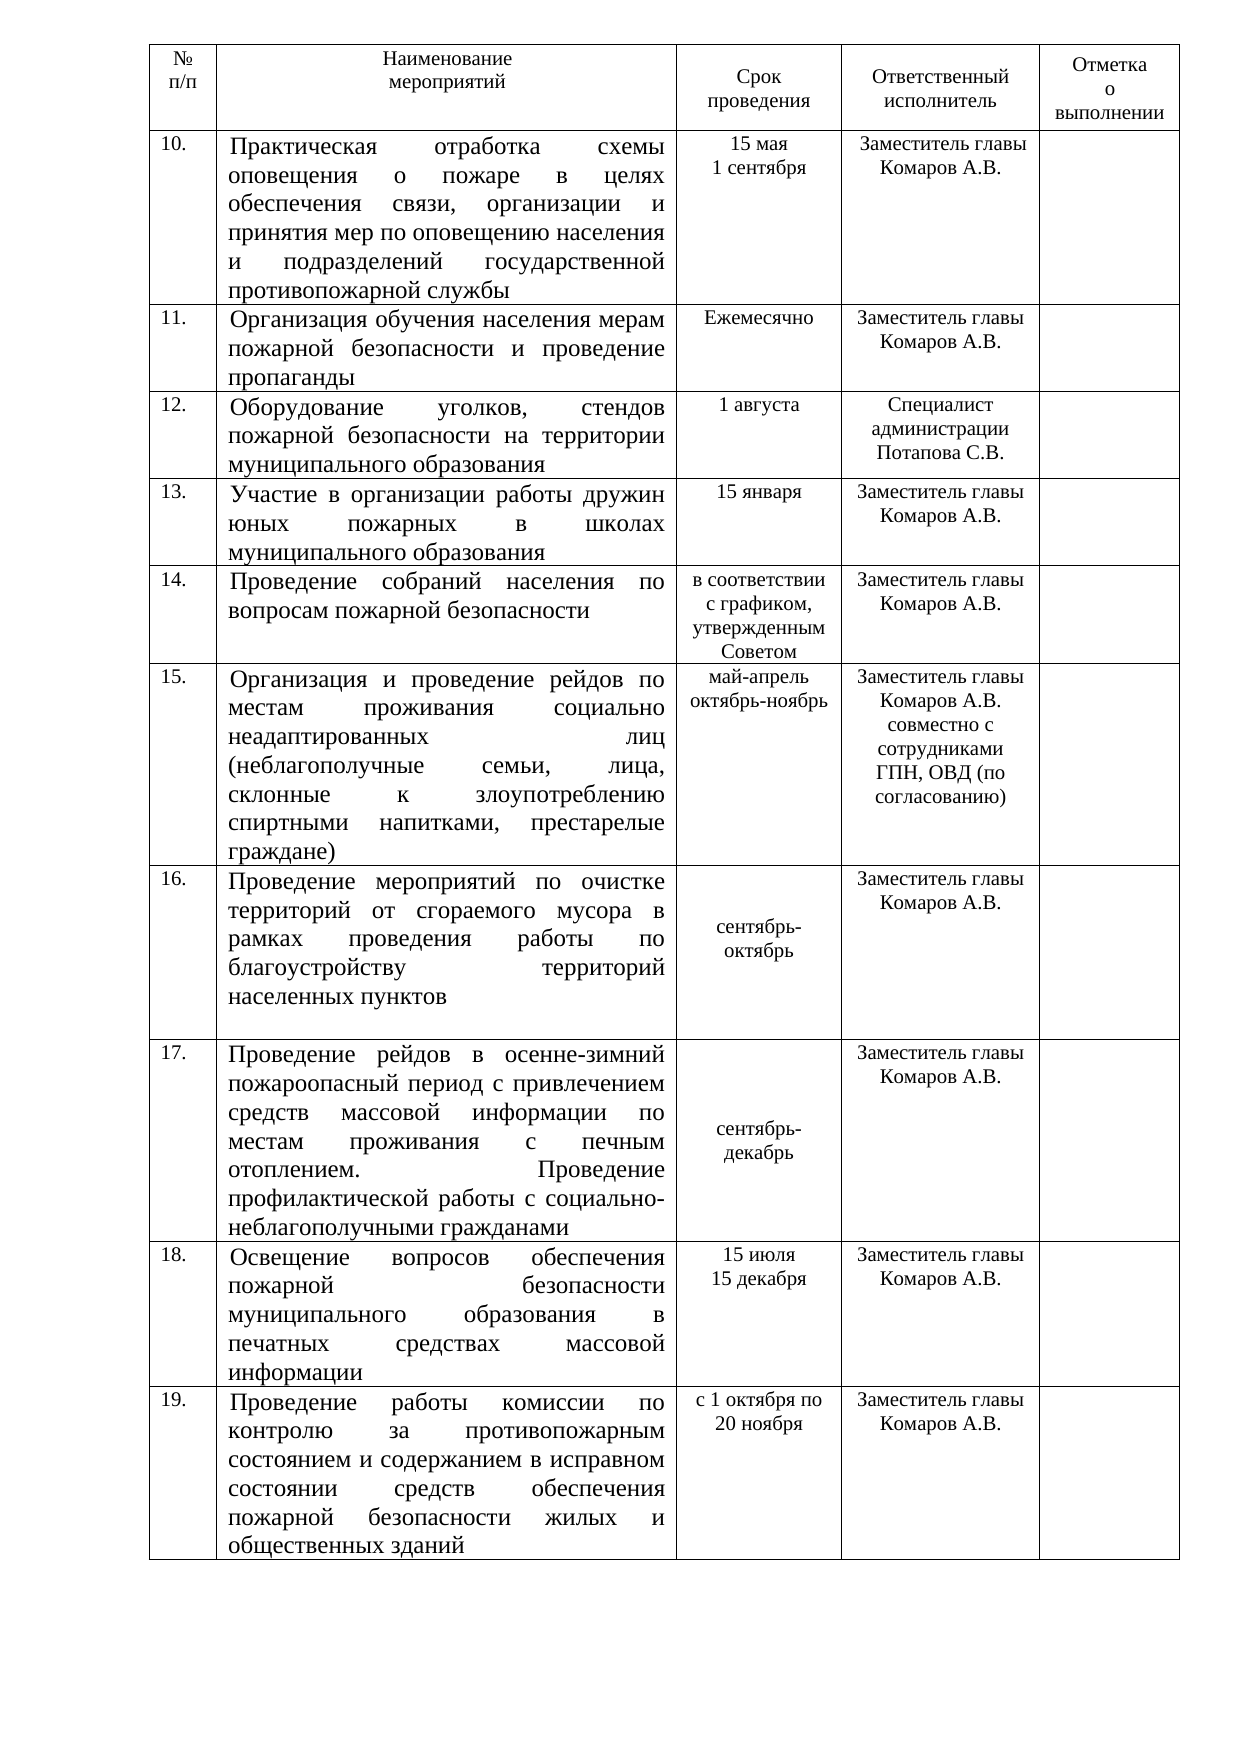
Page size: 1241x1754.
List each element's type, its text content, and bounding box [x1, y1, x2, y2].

table_header Срок проведения [677, 45, 841, 130]
table_cell [1040, 866, 1179, 1038]
table_cell [1040, 1387, 1179, 1559]
table_cell Участие в организации работы дружин юных пожарных в школах муниципального образования [217, 479, 676, 565]
table_header № п/п [150, 45, 216, 130]
table_cell [150, 664, 216, 865]
table_cell Оборудование уголков, стендов пожарной безопасности на территории муниципального образования [217, 392, 676, 478]
table_cell Проведение собраний населения по вопросам пожарной безопасности [217, 566, 676, 663]
table_cell [150, 305, 216, 391]
table_cell Заместитель главы Комаров А.В. [842, 866, 1039, 1038]
table_cell Специалист администрации Потапова С.В. [842, 392, 1039, 478]
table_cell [842, 131, 1039, 303]
table_cell Освещение вопросов обеспечения пожарной безопасности муниципального образования в печатных средствах массовой информации [217, 1242, 676, 1386]
table_cell сентябрь-октябрь [677, 866, 841, 1038]
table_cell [842, 1387, 1039, 1559]
table_cell Проведение рейдов в осенне-зимний пожароопасный период с привлечением средств массовой информации по местам проживания с печным отоплением. Проведение профилактической работы с социально-неблагополучными гражданами [217, 1040, 676, 1241]
table_cell [150, 1242, 216, 1386]
table_cell Заместитель главы Комаров А.В. [842, 479, 1039, 565]
table_cell Заместитель главы Комаров А.В. совместно с сотрудниками ГПН, ОВД (по согласованию) [842, 664, 1039, 865]
table_cell [1040, 566, 1179, 663]
table_cell сентябрь-декабрь [677, 1040, 841, 1241]
table_cell [150, 392, 216, 478]
table_cell Заместитель главы Комаров А.В. [842, 1242, 1039, 1386]
table_cell Проведение работы комиссии по контролю за противопожарным состоянием и содержанием в исправном состоянии средств обеспечения пожарной безопасности жилых и общественных зданий [217, 1387, 676, 1559]
table_cell Заместитель главы Комаров А.В. [842, 1040, 1039, 1241]
table_cell [150, 866, 216, 1038]
table_cell май-апрель октябрь-ноябрь [677, 664, 841, 865]
table_cell 1 августа [677, 392, 841, 478]
table_cell [1040, 479, 1179, 565]
table_cell [150, 566, 216, 663]
table_cell Заместитель главы Комаров А.В. [842, 305, 1039, 391]
table_header Ответственный исполнитель [842, 45, 1039, 130]
table_cell [1040, 1242, 1179, 1386]
table_header Отметка о выполнении [1040, 45, 1179, 130]
table_cell [150, 479, 216, 565]
table_cell Практическая отработка схемы оповещения о пожаре в целях обеспечения связи, организации и принятия мер по оповещению населения и подразделений государственной противопожарной службы [217, 131, 676, 303]
table_cell [1040, 305, 1179, 391]
table_cell 15 января [677, 479, 841, 565]
table_header Наименование мероприятий [217, 45, 676, 130]
table_cell в соответствии с графиком, утвержденным Советом [677, 566, 841, 663]
table_cell с 1 октября по 20 ноября [677, 1387, 841, 1559]
table_cell [150, 1387, 216, 1559]
table_cell Заместитель главы Комаров А.В. [842, 566, 1039, 663]
table_cell Ежемесячно [677, 305, 841, 391]
table_cell Организация обучения населения мерам пожарной безопасности и проведение пропаганды [217, 305, 676, 391]
table_cell Проведение мероприятий по очистке территорий от сгораемого мусора в рамках проведения работы по благоустройству территорий населенных пунктов [217, 866, 676, 1038]
table_cell 15 июля 15 декабря [677, 1242, 841, 1386]
table_cell [1040, 131, 1179, 303]
table_cell [1040, 664, 1179, 865]
table_cell [1040, 392, 1179, 478]
table_cell [150, 1040, 216, 1241]
table_cell Организация и проведение рейдов по местам проживания социально неадаптированных лиц (неблагополучные семьи, лица, склонные к злоупотреблению спиртными напитками, престарелые граждане) [217, 664, 676, 865]
table_cell [150, 131, 216, 303]
table_cell [1040, 1040, 1179, 1241]
table_cell 15 мая 1 сентября [677, 131, 841, 303]
